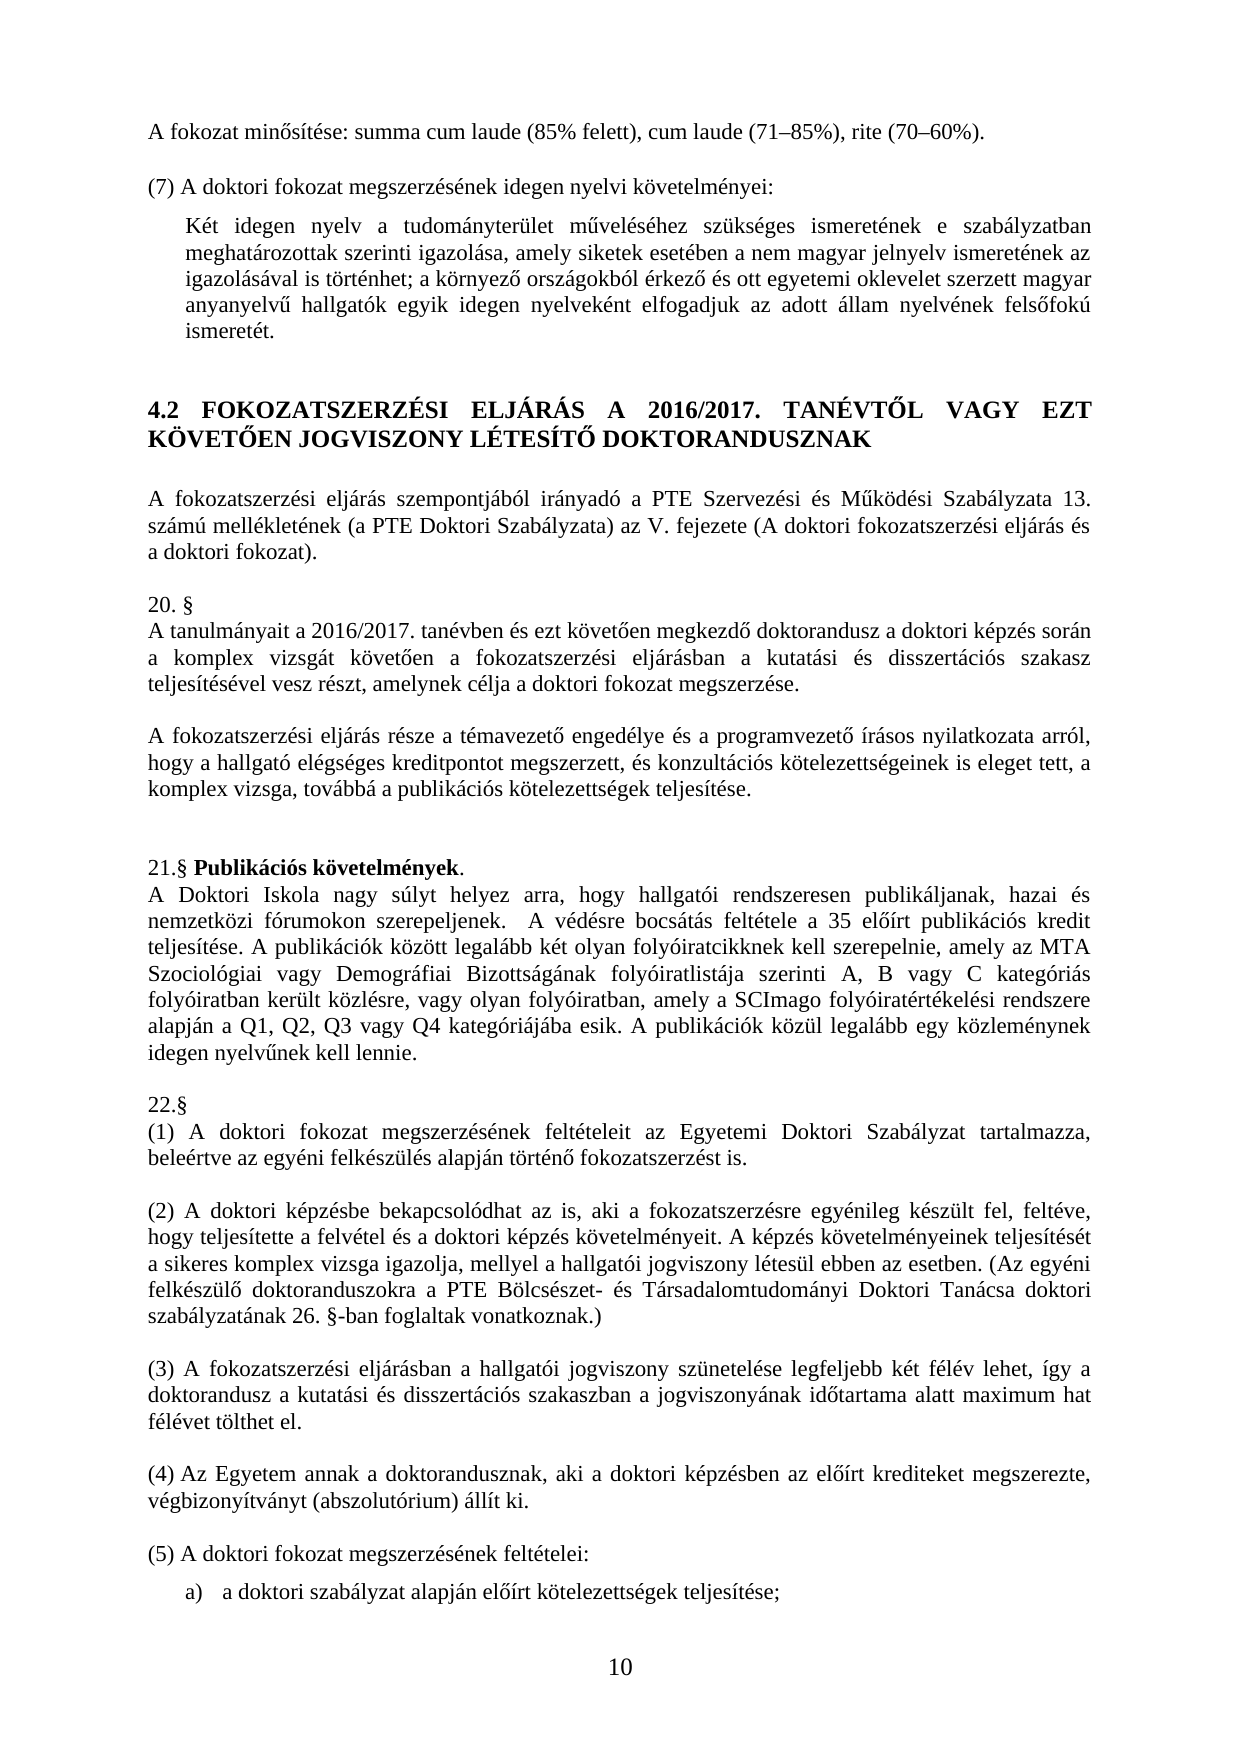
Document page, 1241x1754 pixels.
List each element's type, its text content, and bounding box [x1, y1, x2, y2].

text (7) A doktori fokozat megszerzésének idegen nyelvi követelményei: [148, 173, 1093, 200]
text 20. § [148, 591, 1093, 617]
text A fokozatszerzési eljárás szempontjából irányadó a PTE Szervezési és Működési Szabályzata 13. számú mellékletének (a PTE Doktori Szabályzata) az V. fejezete (A doktori fokozatszerzési eljárás és a doktori fokozat). [148, 485, 1093, 564]
text 22.§ [148, 1092, 1093, 1118]
text A tanulmányait a 2016/2017. tanévben és ezt követően megkezdő doktorandusz a doktori képzés során a komplex vizsgát követően a fokozatszerzési eljárásban a kutatási és disszertációs szakasz teljesítésével vesz részt, amelynek célja a doktori fokozat megszerzése. [148, 617, 1093, 696]
subtitle 4.2 FOKOZATSZERZÉSI ELJÁRÁS A 2016/2017. TANÉVTŐL VAGY EZT KÖVETŐEN JOGVISZONY LÉTESÍTŐ DOKTORANDUSZNAK [148, 395, 1093, 453]
list a doktori szabályzat alapján előírt kötelezettségek teljesítése; [185, 1578, 1093, 1605]
text A fokozatszerzési eljárás része a témavezető engedélye és a programvezető írásos nyilatkozata arról, hogy a hallgató elégséges kreditpontot megszerzett, és konzultációs kötelezettségeinek is eleget tett, a komplex vizsga, továbbá a publikációs kötelezettségek teljesítése. [148, 723, 1093, 802]
text A Doktori Iskola nagy súlyt helyez arra, hogy hallgatói rendszeresen publikáljanak, hazai és nemzetközi fórumokon szerepeljenek. A védésre bocsátás feltétele a 35 előírt publikációs kredit teljesítése. A publikációk között legalább két olyan folyóiratcikknek kell szerepelnie, amely az MTA Szociológiai vagy Demográfiai Bizottságának folyóiratlistája szerinti A, B vagy C kategóriás folyóiratban került közlésre, vagy olyan folyóiratban, amely a SCImago folyóiratértékelési rendszere alapján a Q1, Q2, Q3 vagy Q4 kategóriájába esik. A publikációk közül legalább egy közleménynek idegen nyelvűnek kell lennie. [148, 881, 1093, 1065]
text (2) A doktori képzésbe bekapcsolódhat az is, aki a fokozatszerzésre egyénileg készült fel, feltéve, hogy teljesítette a felvétel és a doktori képzés követelményeit. A képzés követelményeinek teljesítését a sikeres komplex vizsga igazolja, mellyel a hallgatói jogviszony létesül ebben az esetben. (Az egyéni felkészülő doktoranduszokra a PTE Bölcsészet- és Társadalomtudományi Doktori Tanácsa doktori szabályzatának 26. §-ban foglaltak vonatkoznak.) [148, 1197, 1093, 1329]
text 21.§ Publikációs követelmények. [148, 854, 1093, 881]
text (3) A fokozatszerzési eljárásban a hallgatói jogviszony szünetelése legfeljebb két félév lehet, így a doktorandusz a kutatási és disszertációs szakaszban a jogviszonyának időtartama alatt maximum hat félévet tölthet el. [148, 1355, 1093, 1434]
text (4) Az Egyetem annak a doktorandusznak, aki a doktori képzésben az előírt krediteket megszerezte, végbizonyítványt (abszolutórium) állít ki. [148, 1461, 1093, 1513]
text (1) A doktori fokozat megszerzésének feltételeit az Egyetemi Doktori Szabályzat tartalmazza, beleértve az egyéni felkészülés alapján történő fokozatszerzést is. [148, 1118, 1093, 1171]
text (5) A doktori fokozat megszerzésének feltételei: [148, 1539, 1093, 1566]
text Két idegen nyelv a tudományterület műveléséhez szükséges ismeretének e szabályzatban meghatározottak szerinti igazolása, amely siketek esetében a nem magyar jelnyelv ismeretének az igazolásával is történhet; a környező országokból érkező és ott egyetemi oklevelet szerzett magyar anyanyelvű hallgatók egyik idegen nyelveként elfogadjuk az adott állam nyelvének felsőfokú ismeretét. [185, 212, 1093, 344]
text A fokozat minősítése: summa cum laude (85% felett), cum laude (71–85%), rite (70–60%). [148, 118, 1093, 144]
